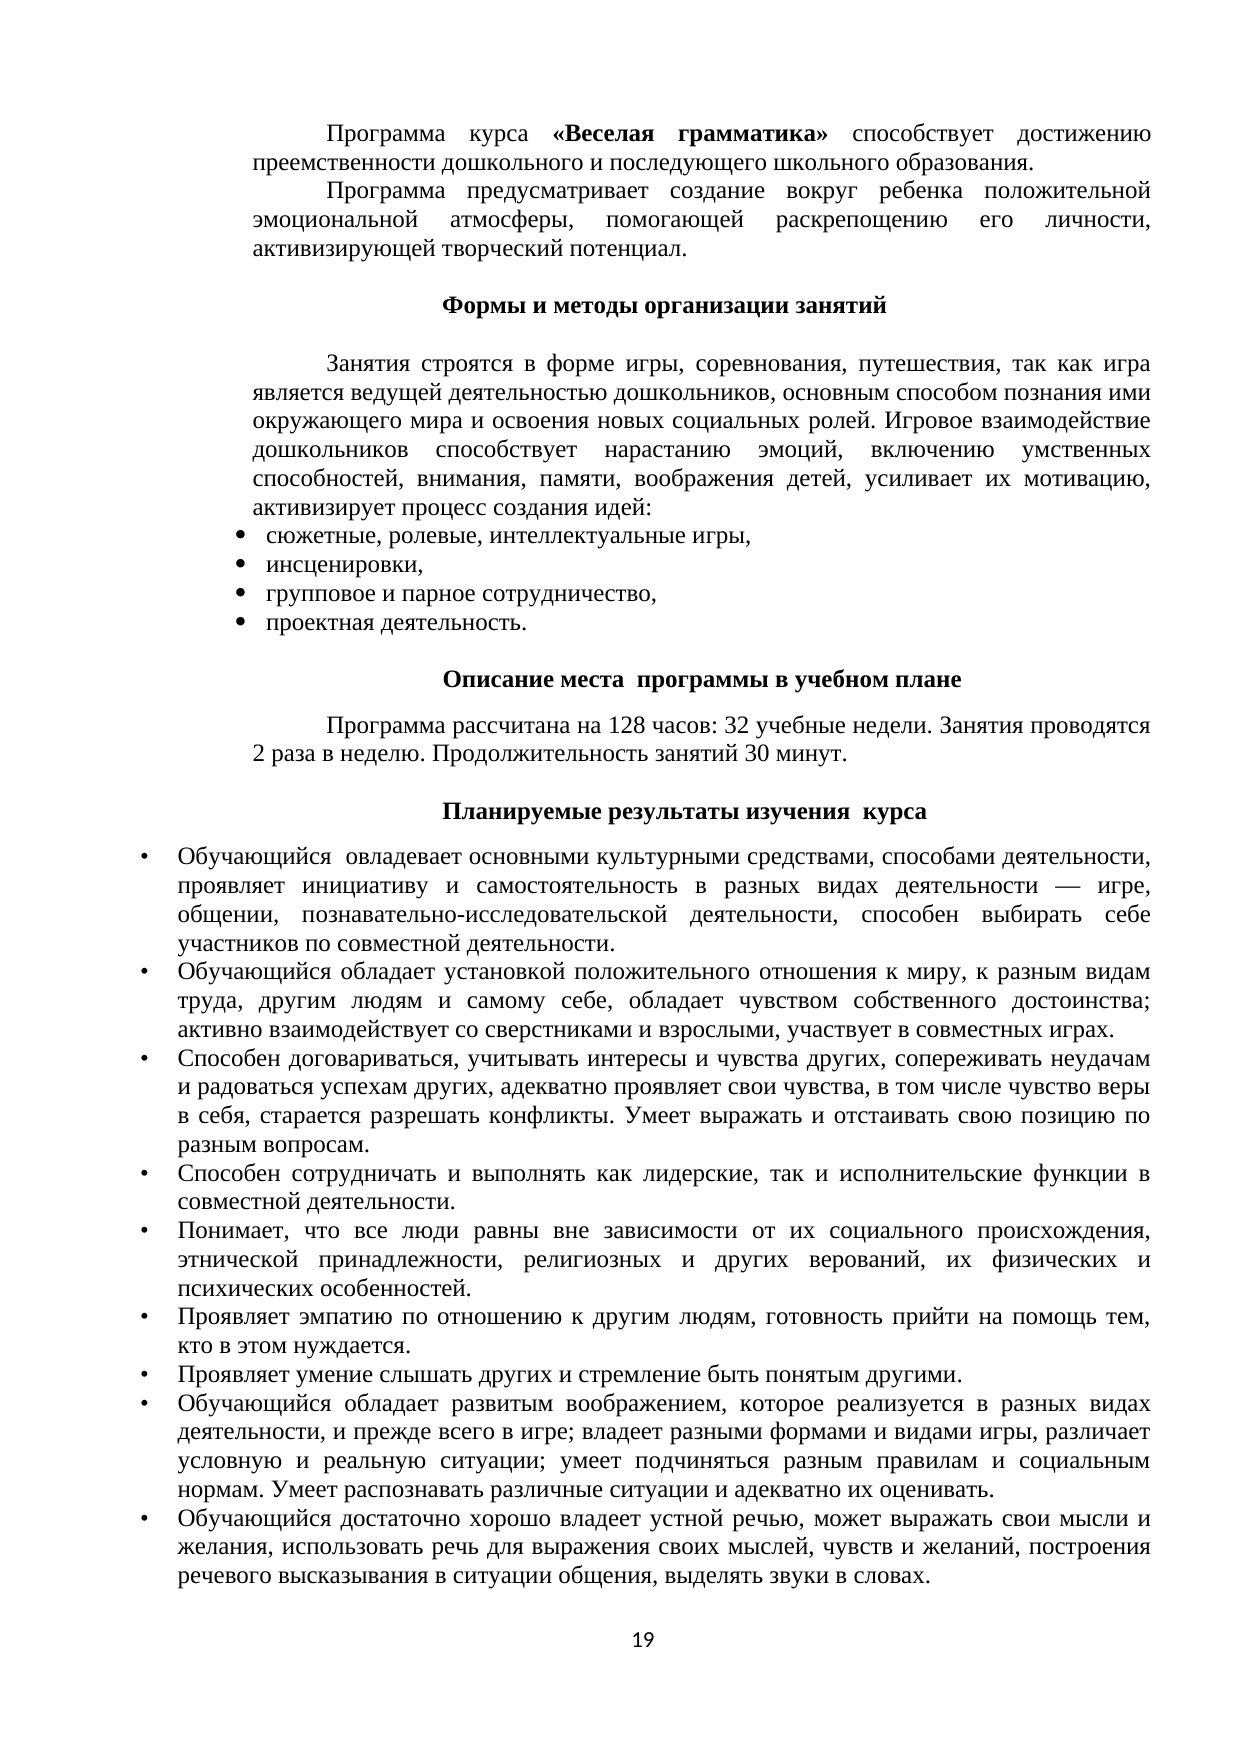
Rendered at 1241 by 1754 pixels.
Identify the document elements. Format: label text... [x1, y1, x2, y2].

list Обучающийся обладает развитым воображением, которое реализуется в разных видах деятельности, и прежде всего в игре; владеет разными формами и видами игры, различает условную и реальную ситуации; умеет подчиняться разным правилам и социальным нормам. Умеет распознавать различные ситуации и адекватно их оценивать. [140, 1388, 1152, 1503]
text Формы и методы организации занятий [177, 291, 1152, 319]
text Планируемые результаты изучения курса [217, 796, 1152, 825]
list Способен сотрудничать и выполнять как лидерские, так и исполнительские функции в совместной деятельности. [140, 1158, 1152, 1215]
list Понимает, что все люди равны вне зависимости от их социального происхождения, этнической принадлежности, религиозных и других верований, их физических и психических особенностей. [140, 1215, 1152, 1301]
text Занятия строятся в форме игры, соревнования, путешествия, так как игра является ведущей деятельностью дошкольников, основным способом познания ими окружающего мира и освоения новых социальных ролей. Игровое взаимодействие дошкольников способствует нарастанию эмоций, включению умственных способностей, внимания, памяти, воображения детей, усиливает их мотивацию, активизирует процесс создания идей: [252, 348, 1152, 521]
text Программа предусматривает создание вокруг ребенка положительной эмоциональной атмосферы, помогающей раскрепощению его личности, активизирующей творческий потенциал. [252, 176, 1152, 262]
list Обучающийся обладает установкой положительного отношения к миру, к разным видам труда, другим людям и самому себе, обладает чувством собственного достоинства; активно взаимодействует со сверстниками и взрослыми, участвует в совместных играх. [140, 956, 1152, 1043]
list Обучающийся овладевает основными культурными средствами, способами деятельности, проявляет инициативу и самостоятельность в разных видах деятельности — игре, общении, познавательно-исследовательской деятельности, способен выбирать себе участников по совместной деятельности. [140, 841, 1152, 956]
text Программа курса «Веселая грамматика» способствует достижению преемственности дошкольного и последующего школьного образования. [252, 118, 1152, 176]
list проектная деятельность. [236, 607, 1152, 636]
list инсценировки, [236, 549, 1152, 578]
list Проявляет эмпатию по отношению к другим людям, готовность прийти на помощь тем, кто в этом нуждается. [140, 1301, 1152, 1359]
text Описание места программы в учебном плане [252, 664, 1152, 693]
list Проявляет умение слышать других и стремление быть понятым другими. [140, 1359, 1152, 1388]
text Программа рассчитана на 128 часов: 32 учебные недели. Занятия проводятся 2 раза в неделю. Продолжительность занятий 30 минут. [252, 710, 1152, 767]
list сюжетные, ролевые, интеллектуальные игры, [236, 521, 1152, 549]
list групповое и парное сотрудничество, [236, 578, 1152, 607]
list Обучающийся достаточно хорошо владеет устной речью, может выражать свои мысли и желания, использовать речь для выражения своих мыслей, чувств и желаний, построения речевого высказывания в ситуации общения, выделять звуки в словах. [140, 1503, 1152, 1589]
list Способен договариваться, учитывать интересы и чувства других, сопереживать неудачам и радоваться успехам других, адекватно проявляет свои чувства, в том числе чувство веры в себя, старается разрешать конфликты. Умеет выражать и отстаивать свою позицию по разным вопросам. [140, 1043, 1152, 1158]
